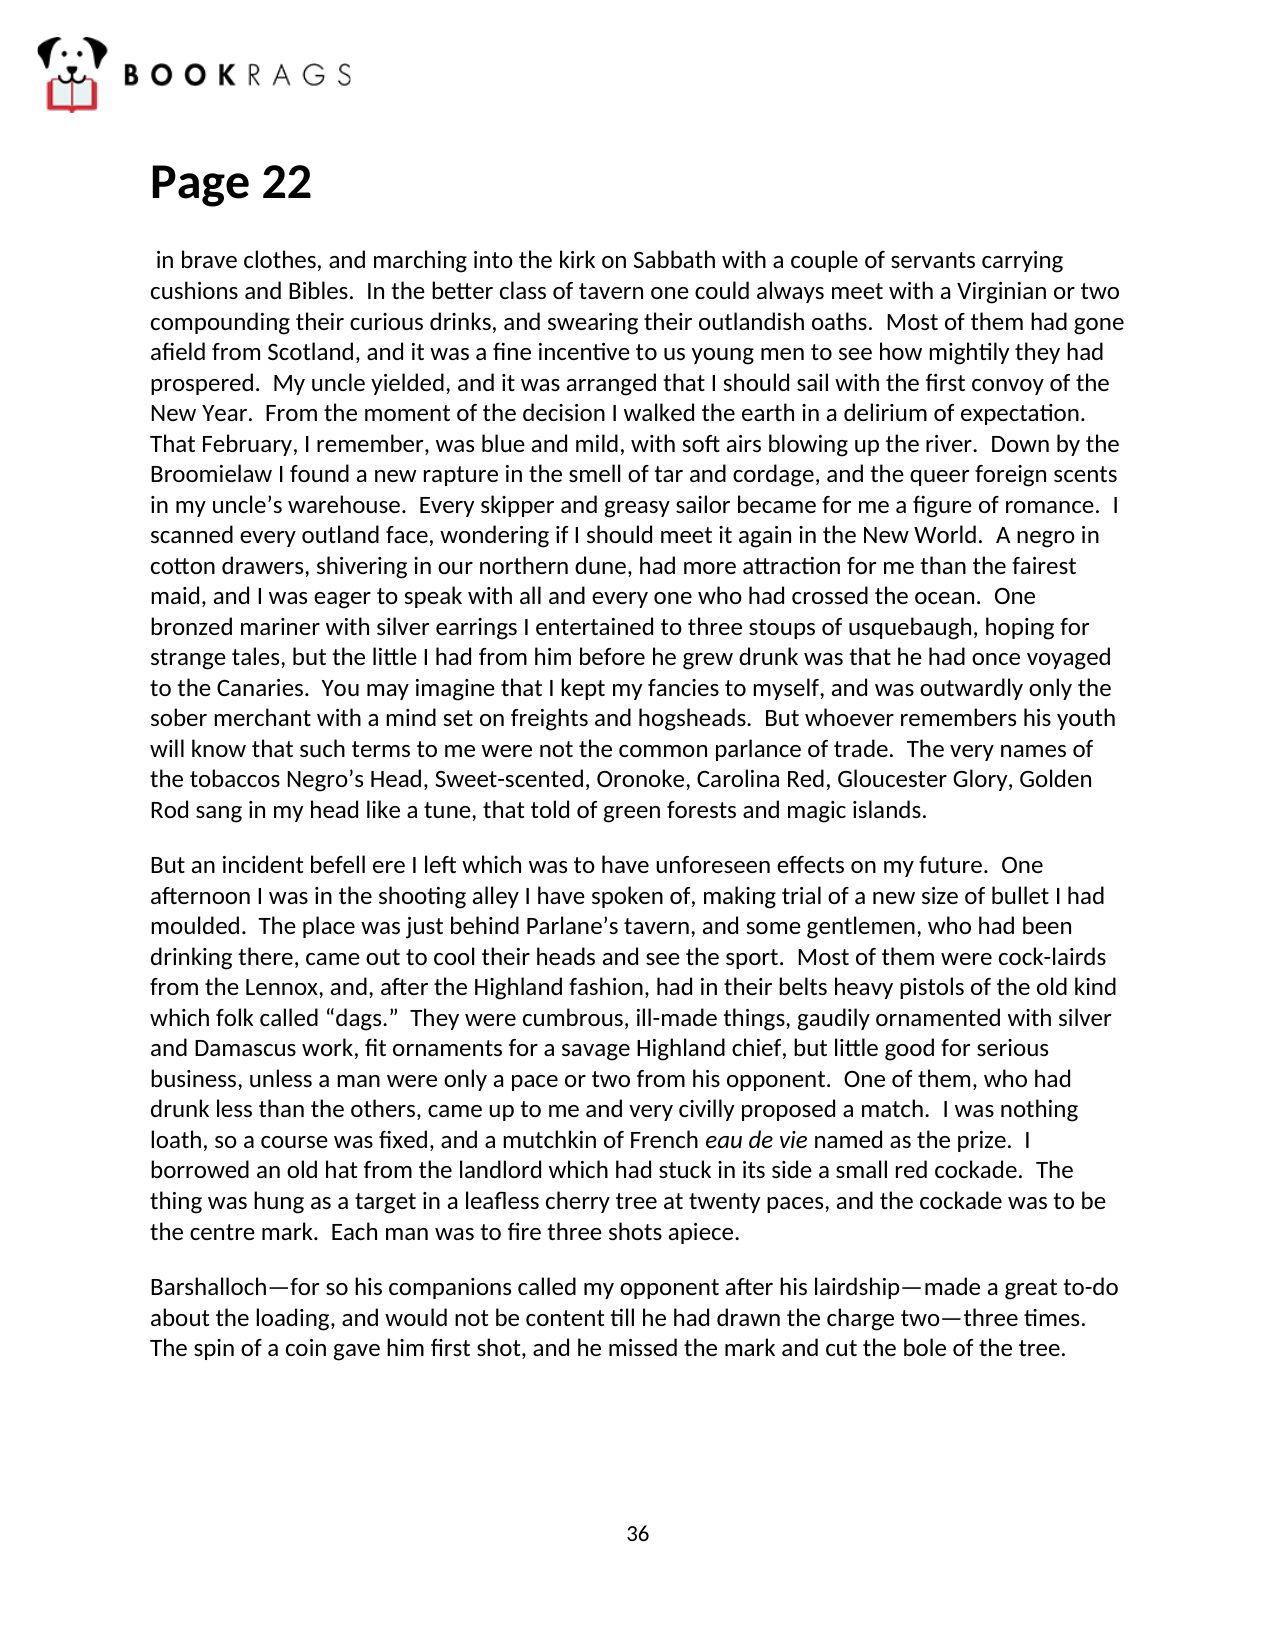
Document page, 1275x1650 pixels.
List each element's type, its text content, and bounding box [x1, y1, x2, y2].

text Page 22 [150, 150, 1125, 211]
text But an incident befell ere I left which was to have unforeseen effects on my future. One afternoon I was in the shooting alley I have spoken of, making trial of a new size of bullet I had moulded. The place was just behind Parlane’s tavern, and some gentlemen, who had been drinking there, came out to cool their heads and see the sport. Most of them were cock-lairds from the Lennox, and, after the Highland fashion, had in their belts heavy pistols of the old kind which folk called “dags.” They were cumbrous, ill-made things, gaudily ornamented with silver and Damascus work, fit ornaments for a savage Highland chief, but little good for serious business, unless a man were only a pace or two from his opponent. One of them, who had drunk less than the others, came up to me and very civilly proposed a match. I was nothing loath, so a course was fixed, and a mutchkin of French eau de vie named as the prize. I borrowed an old hat from the landlord which had stuck in its side a small red cockade. The thing was hung as a target in a leafless cherry tree at twenty paces, and the cockade was to be the centre mark. Each man was to fire three shots apiece. [150, 849, 1125, 1246]
picture [37, 37, 351, 113]
text Barshalloch—­for so his companions called my opponent after his lairdship—­made a great to-do about the loading, and would not be content till he had drawn the charge two—­three times. The spin of a coin gave him first shot, and he missed the mark and cut the bole of the tree. [150, 1271, 1125, 1363]
text in brave clothes, and marching into the kirk on Sabbath with a couple of servants carrying cushions and Bibles. In the better class of tavern one could always meet with a Virginian or two compounding their curious drinks, and swearing their outlandish oaths. Most of them had gone afield from Scotland, and it was a fine incentive to us young men to see how mightily they had prospered. My uncle yielded, and it was arranged that I should sail with the first convoy of the New Year. From the moment of the decision I walked the earth in a delirium of expectation. That February, I remember, was blue and mild, with soft airs blowing up the river. Down by the Broomielaw I found a new rapture in the smell of tar and cordage, and the queer foreign scents in my uncle’s warehouse. Every skipper and greasy sailor became for me a figure of romance. I scanned every outland face, wondering if I should meet it again in the New World. A negro in cotton drawers, shivering in our northern dune, had more attraction for me than the fairest maid, and I was eager to speak with all and every one who had crossed the ocean. One bronzed mariner with silver earrings I entertained to three stoups of usquebaugh, hoping for strange tales, but the little I had from him before he grew drunk was that he had once voyaged to the Canaries. You may imagine that I kept my fancies to myself, and was outwardly only the sober merchant with a mind set on freights and hogsheads. But whoever remembers his youth will know that such terms to me were not the common parlance of trade. The very names of the tobaccos Negro’s Head, Sweet-scented, Oronoke, Carolina Red, Gloucester Glory, Golden Rod sang in my head like a tune, that told of green forests and magic islands. [150, 244, 1125, 824]
